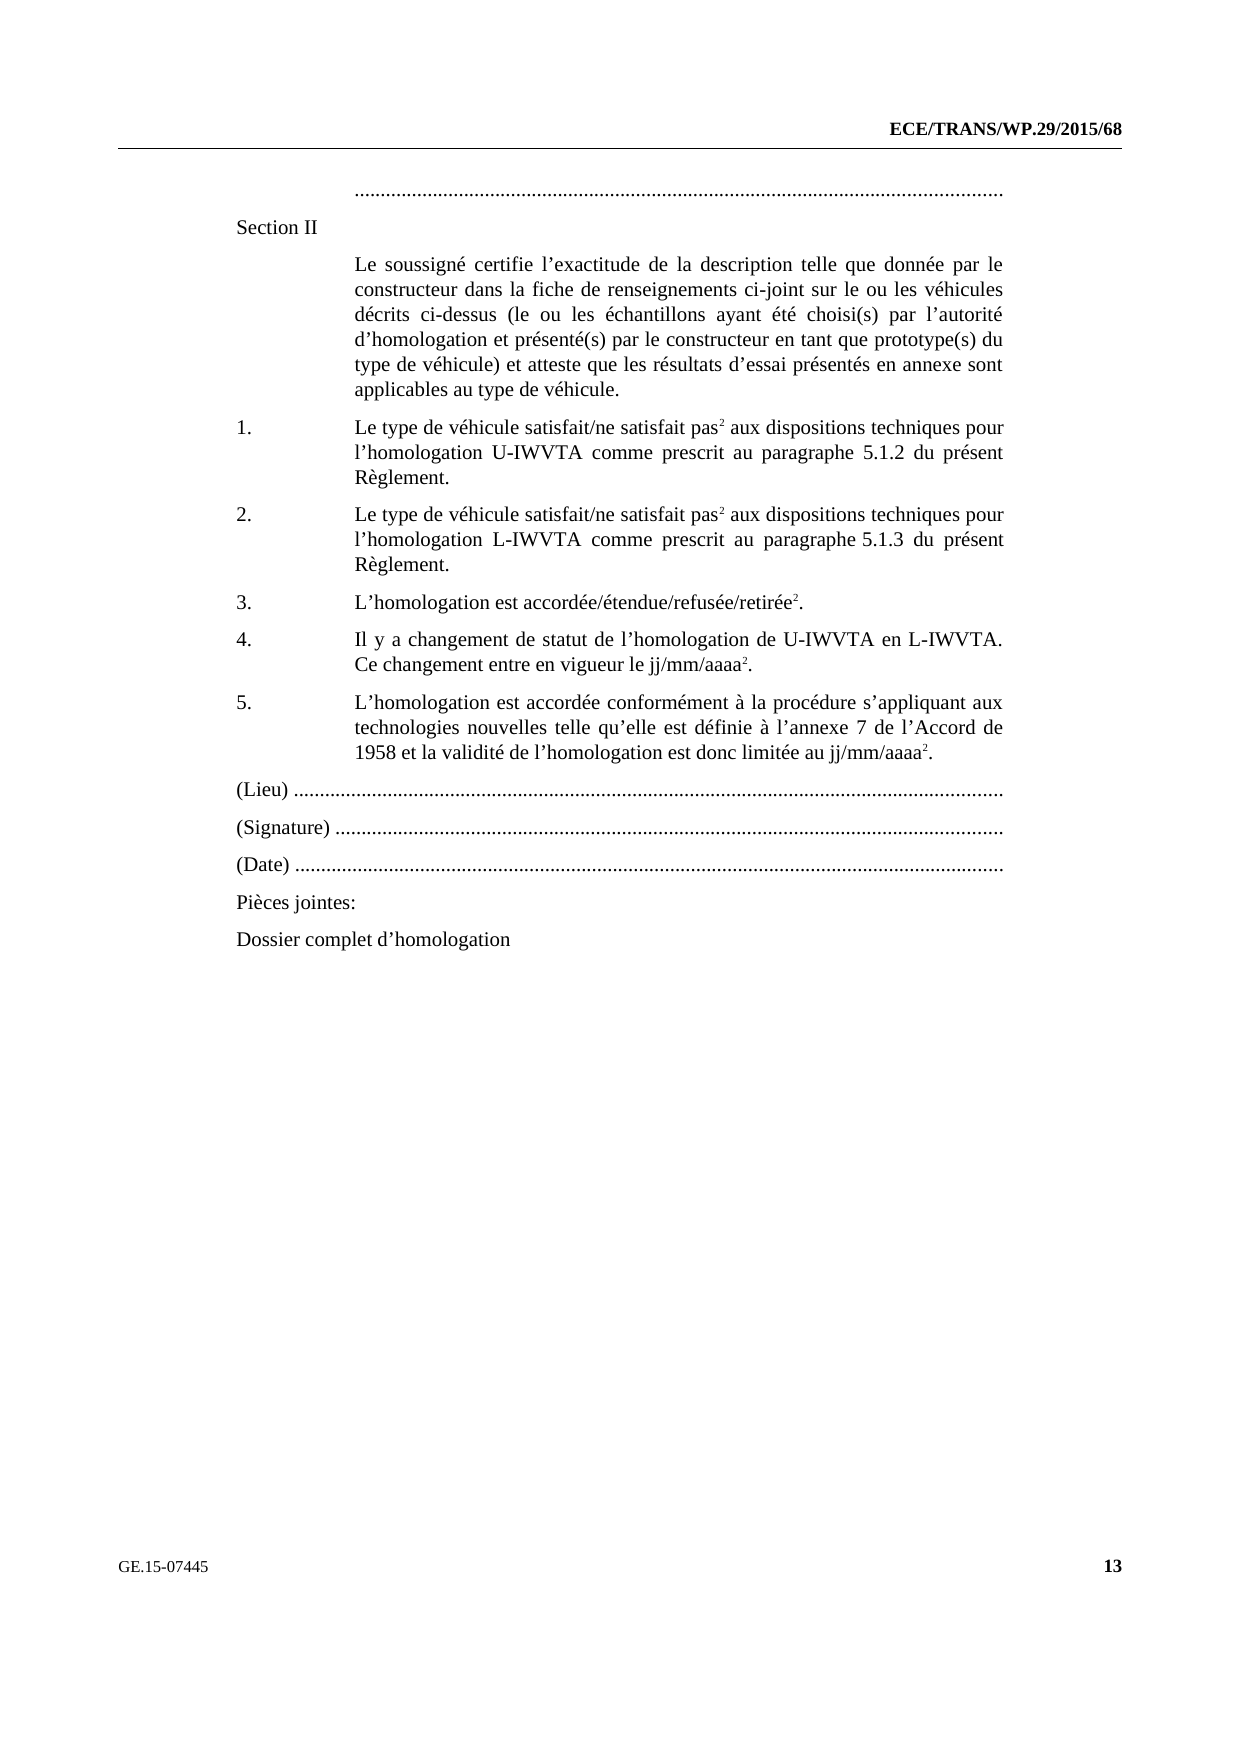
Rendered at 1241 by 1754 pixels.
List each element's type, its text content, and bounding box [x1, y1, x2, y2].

text 2. Le type de véhicule satisfait/ne satisfait pas2 aux dispositions techniques pour l’homologation L-IWVTA comme prescrit au paragraphe 5.1.3 du présent Règlement. [236, 501, 1004, 576]
text Le soussigné certifie l’exactitude de la description telle que donnée par le constructeur dans la fiche de renseignements ci-joint sur le ou les véhicules décrits ci-dessus (le ou les échantillons ayant été choisi(s) par l’autorité d’homologation et présenté(s) par le constructeur en tant que prototype(s) du type de véhicule) et atteste que les résultats d’essai présentés en annexe sont applicables au type de véhicule. [354, 251, 1004, 401]
text 3. L’homologation est accordée/étendue/refusée/retirée2. [236, 589, 1004, 614]
text (Date) [236, 851, 1004, 876]
text (Signature) [236, 814, 1004, 839]
text (Lieu) [236, 776, 1004, 801]
text Pièces jointes: [236, 889, 1004, 914]
text 5. L’homologation est accordée conformément à la procédure s’appliquant aux technologies nouvelles telle qu’elle est définie à l’annexe 7 de l’Accord de 1958 et la validité de l’homologation est donc limitée au jj/mm/aaaa2. [236, 689, 1004, 764]
text 4. Il y a changement de statut de l’homologation de U-IWVTA en L-IWVTA. Ce changement entre en vigueur le jj/mm/aaaa2. [236, 626, 1004, 676]
text Section II [236, 214, 1004, 239]
text Dossier complet d’homologation [236, 926, 1004, 951]
text 1. Le type de véhicule satisfait/ne satisfait pas2 aux dispositions techniques pour l’homologation U-IWVTA comme prescrit au paragraphe 5.1.2 du présent Règlement. [236, 414, 1004, 489]
